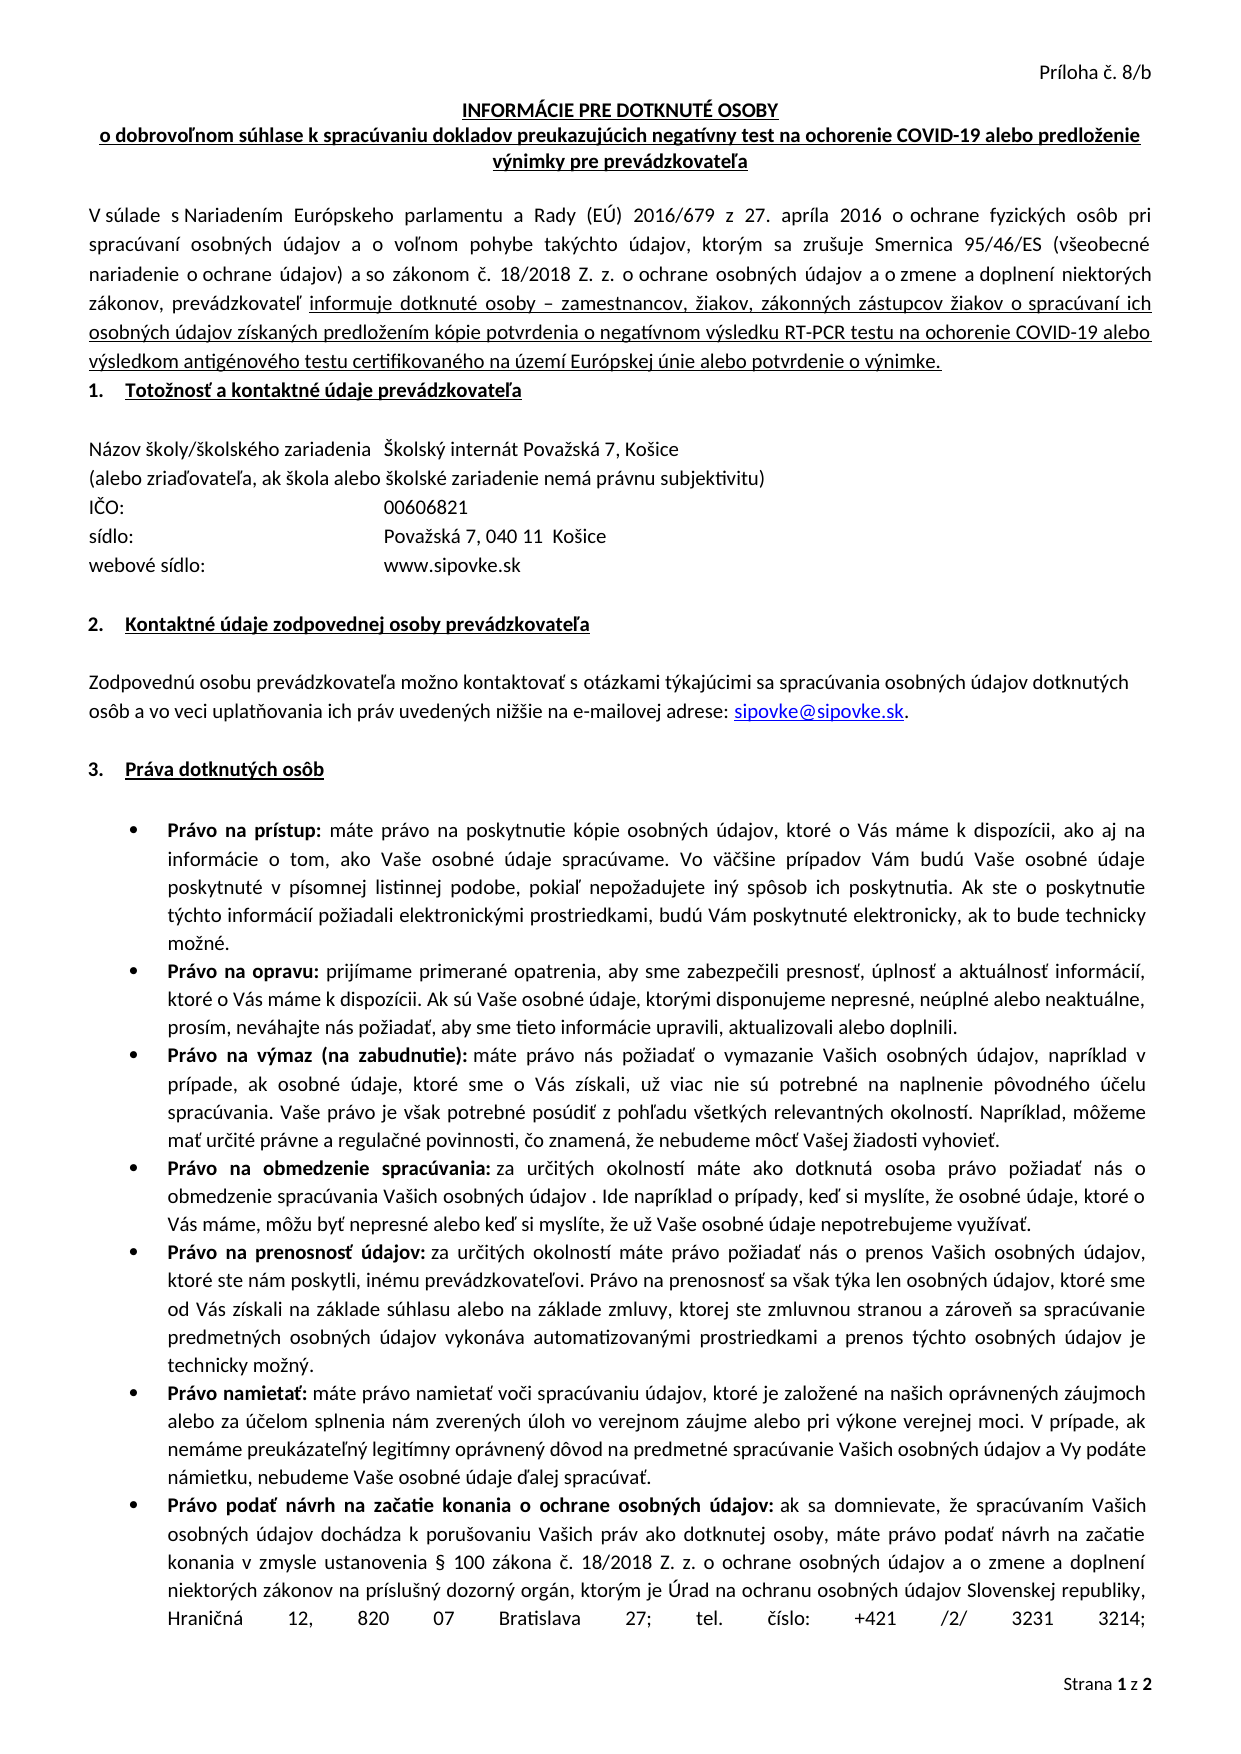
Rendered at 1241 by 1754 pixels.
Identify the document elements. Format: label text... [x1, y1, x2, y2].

list Kontaktné údaje zodpovednej osoby prevádzkovateľa [88, 611, 1152, 636]
text Názov školy/školského zariadenia Školský internát Považská 7, Košice [89, 436, 1152, 461]
list Totožnosť a kontaktné údaje prevádzkovateľa [88, 377, 1152, 403]
text Zodpovednú osobu prevádzkovateľa možno kontaktovať s otázkami týkajúcimi sa spracúvania osobných údajov dotknutých osôb a vo veci uplatňovania ich práv uvedených nižšie na e-mailovej adrese: sipovke@sipovke.sk. [89, 669, 1152, 724]
list Právo na obmedzenie spracúvania: za určitých okolností máte ako dotknutá osoba právo požiadať nás o obmedzenie spracúvania Vašich osobných údajov . Ide napríklad o prípady, keď si myslíte, že osobné údaje, ktoré o Vás máme, môžu byť nepresné alebo keď si myslíte, že už Vaše osobné údaje nepotrebujeme využívať. [130, 1152, 1147, 1237]
list Právo na opravu: prijímame primerané opatrenia, aby sme zabezpečili presnosť, úplnosť a aktuálnosť informácií, ktoré o Vás máme k dispozícii. Ak sú Vaše osobné údaje, ktorými disponujeme nepresné, neúplné alebo neaktuálne, prosím, neváhajte nás požiadať, aby sme tieto informácie upravili, aktualizovali alebo doplnili. [130, 956, 1147, 1040]
list Právo na prenosnosť údajov: za určitých okolností máte právo požiadať nás o prenos Vašich osobných údajov, ktoré ste nám poskytli, inému prevádzkovateľovi. Právo na prenosnosť sa však týka len osobných údajov, ktoré sme od Vás získali na základe súhlasu alebo na základe zmluvy, ktorej ste zmluvnou stranou a zároveň sa spracúvanie predmetných osobných údajov vykonáva automatizovanými prostriedkami a prenos týchto osobných údajov je technicky možný. [130, 1237, 1147, 1377]
list Právo namietať: máte právo namietať voči spracúvaniu údajov, ktoré je založené na našich oprávnených záujmoch alebo za účelom splnenia nám zverených úloh vo verejnom záujme alebo pri výkone verejnej moci. V prípade, ak nemáme preukázateľný legitímny oprávnený dôvod na predmetné spracúvanie Vašich osobných údajov a Vy podáte námietku, nebudeme Vaše osobné údaje ďalej spracúvať. [130, 1377, 1147, 1490]
text o dobrovoľnom súhlase k spracúvaniu dokladov preukazujúcich negatívny test na ochorenie COVID-19 alebo predloženie výnimky pre prevádzkovateľa [89, 122, 1152, 173]
list Právo na výmaz (na zabudnutie): máte právo nás požiadať o vymazanie Vašich osobných údajov, napríklad v prípade, ak osobné údaje, ktoré sme o Vás získali, už viac nie sú potrebné na naplnenie pôvodného účelu spracúvania. Vaše právo je však potrebné posúdiť z pohľadu všetkých relevantných okolností. Napríklad, môžeme mať určité právne a regulačné povinnosti, čo znamená, že nebudeme môcť Vašej žiadosti vyhovieť. [130, 1040, 1147, 1152]
text webové sídlo: www.sipovke.sk [89, 552, 1152, 578]
text V súlade s Nariadením Európskeho parlamentu a Rady (EÚ) 2016/679 z 27. apríla 2016 o ochrane fyzických osôb pri spracúvaní osobných údajov a o voľnom pohybe takýchto údajov, ktorým sa zrušuje Smernica 95/46/ES (všeobecné nariadenie o ochrane údajov) a so zákonom č. 18/2018 Z. z. o ochrane osobných údajov a o zmene a doplnení niektorých zákonov, prevádzkovateľ informuje dotknuté osoby – zamestnancov, žiakov, zákonných zástupcov žiakov o spracúvaní ich osobných údajov získaných predložením kópie potvrdenia o negatívnom výsledku RT-PCR testu na ochorenie COVID-19 alebo výsledkom antigénového testu certifikovaného na území Európskej únie alebo potvrdenie o výnimke. [89, 202, 1152, 341]
text INFORMÁCIE PRE DOTKNUTÉ OSOBY [89, 97, 1152, 122]
list Práva dotknutých osôb [88, 757, 1152, 782]
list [130, 1490, 1147, 1631]
text IČO: 00606821 [89, 494, 1152, 519]
list Právo na prístup: máte právo na poskytnutie kópie osobných údajov, ktoré o Vás máme k dispozícii, ako aj na informácie o tom, ako Vaše osobné údaje spracúvame. Vo väčšine prípadov Vám budú Vaše osobné údaje poskytnuté v písomnej listinnej podobe, pokiaľ nepožadujete iný spôsob ich poskytnutia. Ak ste o poskytnutie týchto informácií požiadali elektronickými prostriedkami, budú Vám poskytnuté elektronicky, ak to bude technicky možné. [130, 815, 1147, 956]
text (alebo zriaďovateľa, ak škola alebo školské zariadenie nemá právnu subjektivitu) [89, 465, 1152, 490]
text sídlo: Považská 7, 040 11 Košice [89, 523, 1152, 549]
